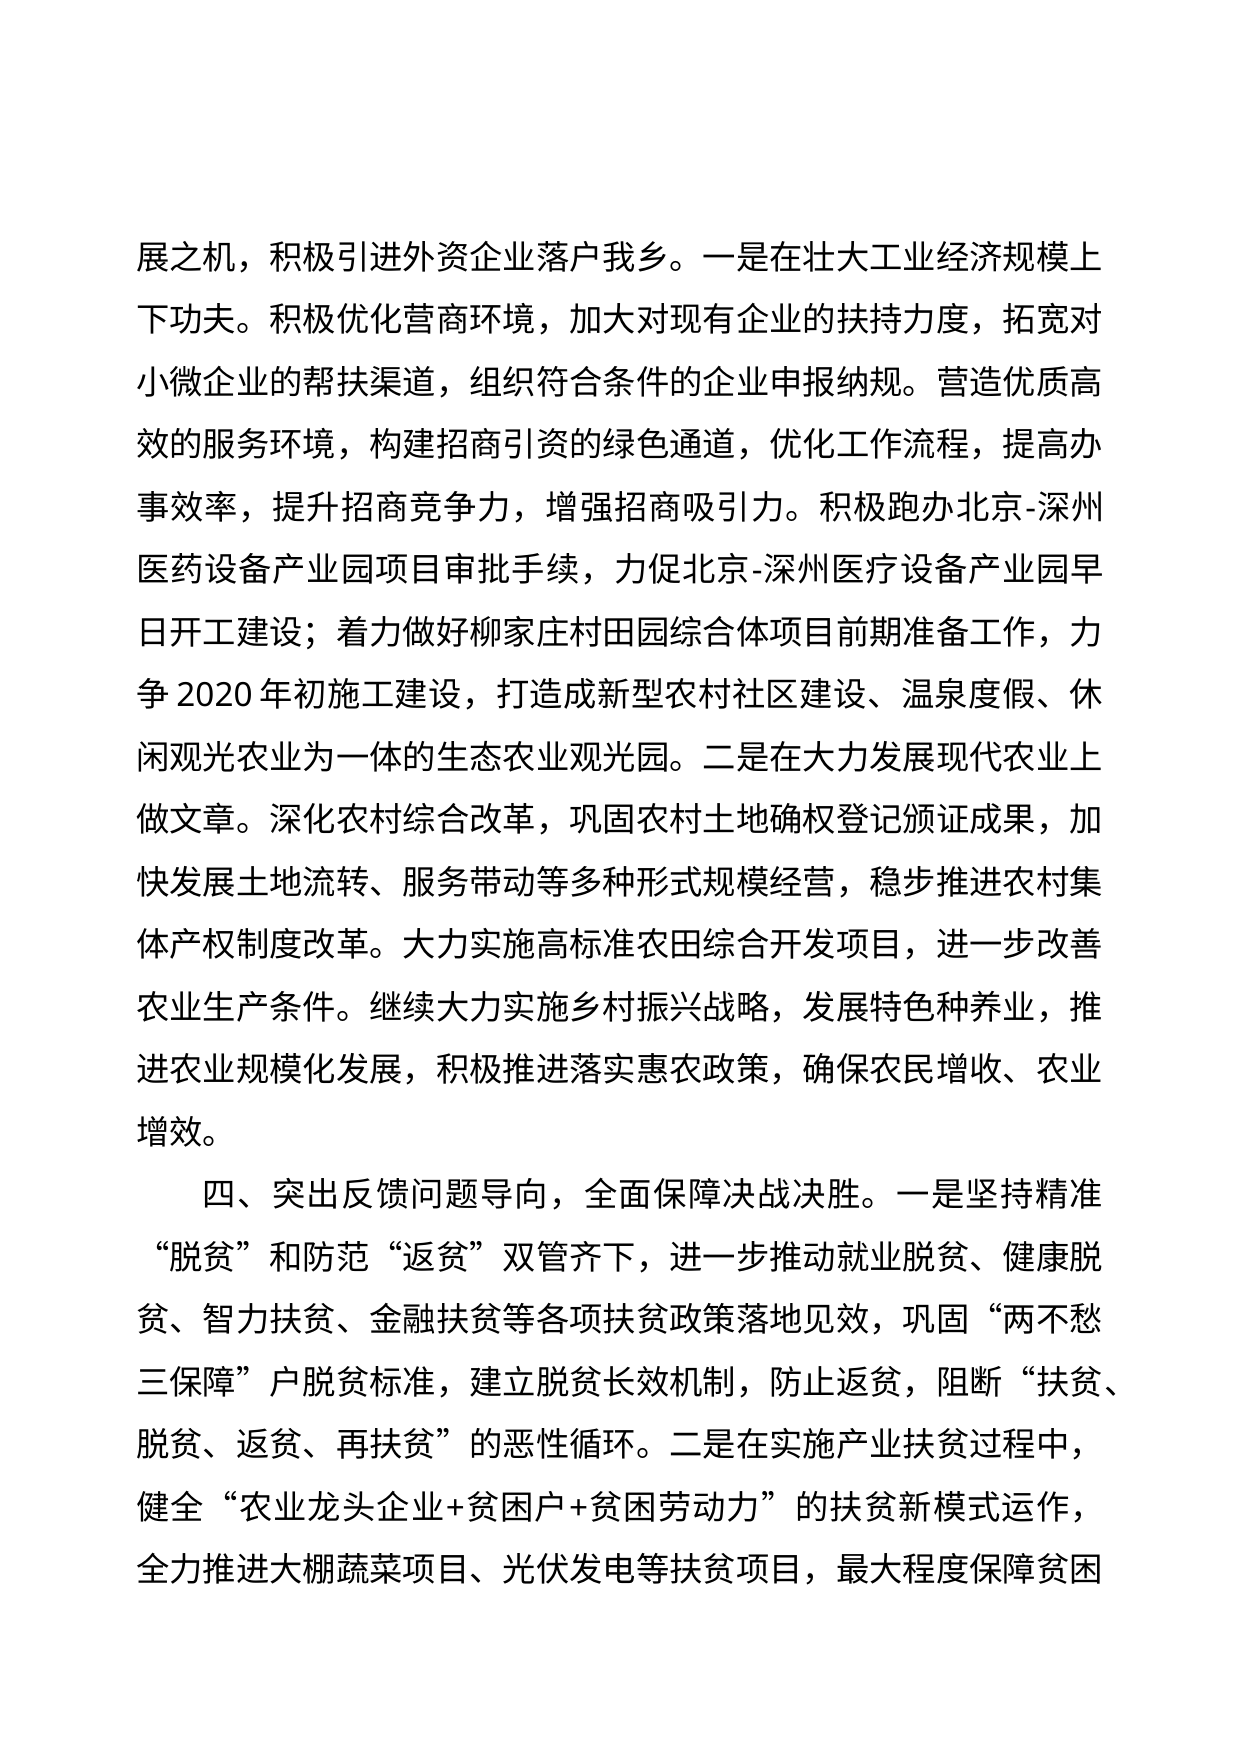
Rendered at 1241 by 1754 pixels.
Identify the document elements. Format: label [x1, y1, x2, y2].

text [136, 1157, 1104, 1594]
text [136, 219, 1104, 1157]
